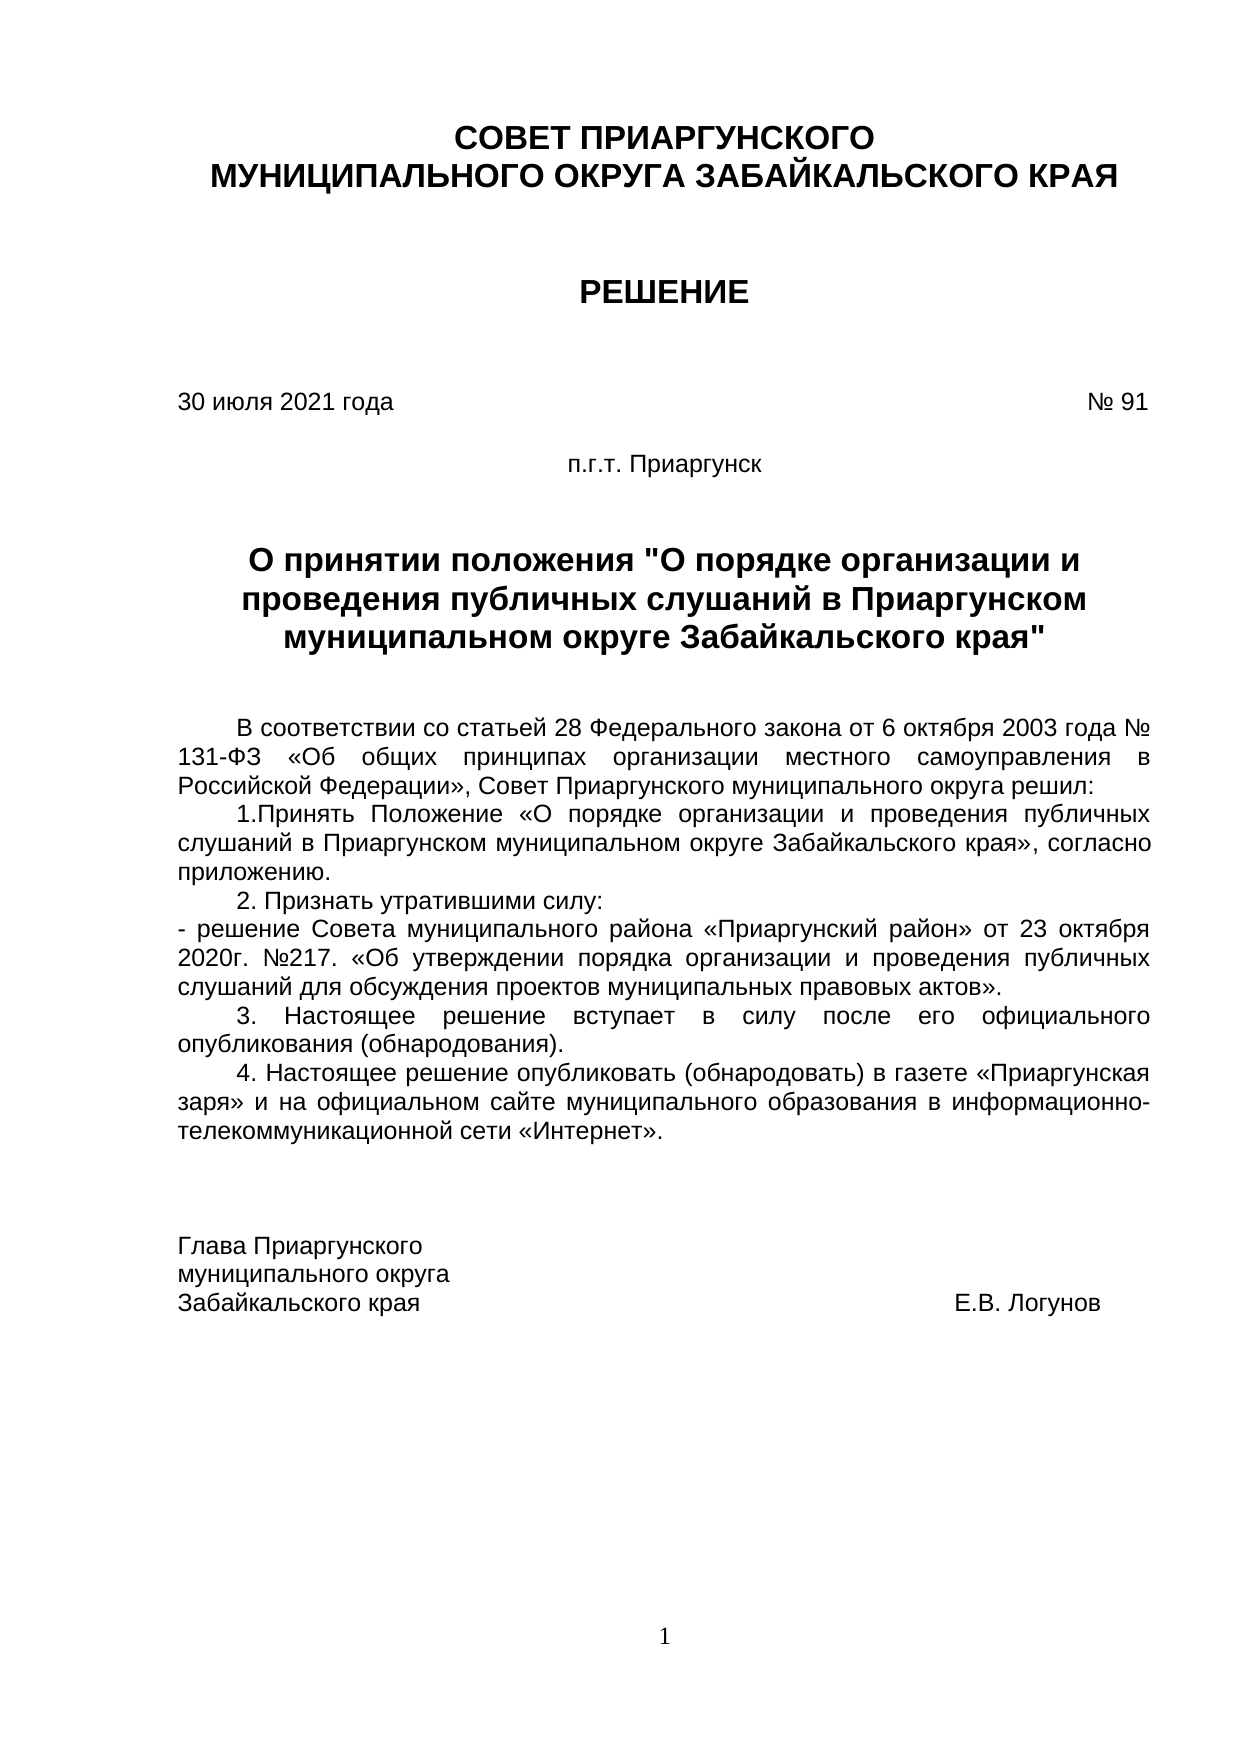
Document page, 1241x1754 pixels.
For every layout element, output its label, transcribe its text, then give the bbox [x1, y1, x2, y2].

text РЕШЕНИЕ [177, 272, 1152, 310]
text 4. Настоящее решение опубликовать (обнародовать) в газете «Приаргунская заря» и на официальном сайте муниципального образования в информационно-телекоммуникационной сети «Интернет». [177, 1058, 1152, 1144]
text МУНИЦИПАЛЬНОГО ОКРУГА ЗАБАЙКАЛЬСКОГО КРАЯ [177, 157, 1152, 195]
text В соответствии со статьей 28 Федерального закона от 6 октября 2003 года № 131-ФЗ «Об общих принципах организации местного самоуправления в Российской Федерации», Совет Приаргунского муниципального округа решил: [177, 713, 1152, 799]
text п.г.т. Приаргунск [177, 449, 1152, 478]
text СОВЕТ ПРИАРГУНСКОГО [177, 118, 1152, 157]
text 1.Принять Положение «О порядке организации и проведения публичных слушаний в Приаргунском муниципальном округе Забайкальского края», согласно приложению. [177, 799, 1152, 886]
title О принятии положения "О порядке организации и проведения публичных слушаний в Приаргунском муниципальном округе Забайкальского края" [177, 540, 1152, 656]
text Глава Приаргунского [177, 1231, 1152, 1259]
text - решение Совета муниципального района «Приаргунский район» от 23 октября 2020г. №217. «Об утверждении порядка организации и проведения публичных слушаний для обсуждения проектов муниципальных правовых актов». [177, 914, 1152, 1001]
text 3. Настоящее решение вступает в силу после его официального опубликования (обнародования). [177, 1001, 1152, 1058]
text муниципального округа [177, 1259, 1152, 1288]
text Забайкальского края Е.В. Логунов [177, 1288, 1152, 1317]
text 30 июля 2021 года № 91 [177, 387, 1152, 416]
text 2. Признать утратившими силу: [177, 886, 1152, 914]
